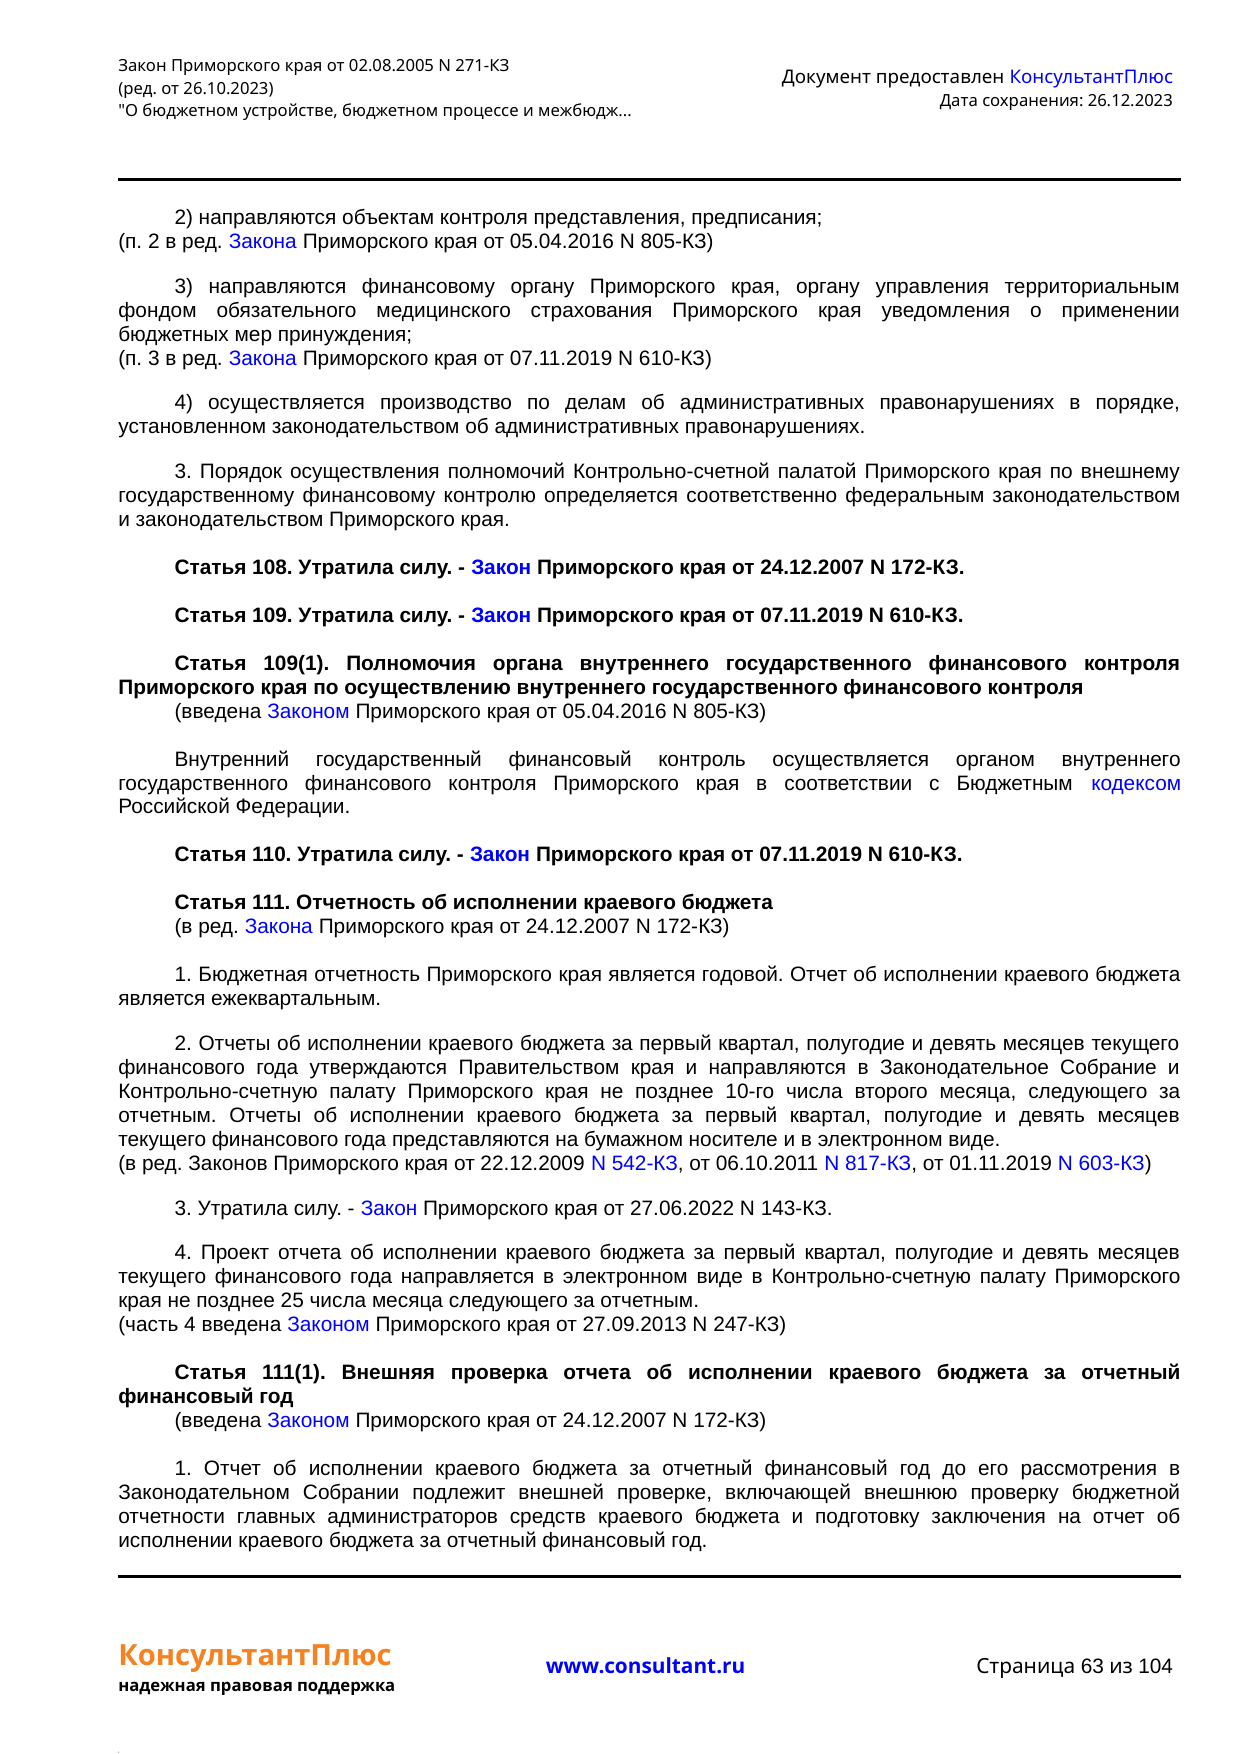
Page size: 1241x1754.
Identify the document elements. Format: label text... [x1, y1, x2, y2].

title Статья 108. Утратила силу. - Закон Приморского края от 24.12.2007 N 172-КЗ. [118, 555, 1181, 579]
text (п. 2 в ред. Закона Приморского края от 05.04.2016 N 805-КЗ) [118, 229, 1181, 253]
text (часть 4 введена Законом Приморского края от 27.09.2013 N 247-КЗ) [118, 1312, 1181, 1336]
text (п. 3 в ред. Закона Приморского края от 07.11.2019 N 610-КЗ) [118, 345, 1181, 369]
text (в ред. Законов Приморского края от 22.12.2009 N 542-КЗ, от 06.10.2011 N 817-КЗ, от 01.11.2019 N 603-КЗ) [118, 1151, 1181, 1174]
text 4) осуществляется производство по делам об административных правонарушениях в порядке, установленном законодательством об административных правонарушениях. [118, 390, 1181, 438]
text 2. Отчеты об исполнении краевого бюджета за первый квартал, полугодие и девять месяцев текущего финансового года утверждаются Правительством края и направляются в Законодательное Собрание и Контрольно-счетную палату Приморского края не позднее 10-го числа второго месяца, следующего за отчетным. Отчеты об исполнении краевого бюджета за первый квартал, полугодие и девять месяцев текущего финансового года представляются на бумажном носителе и в электронном виде. [118, 1031, 1181, 1151]
text (в ред. Закона Приморского края от 24.12.2007 N 172-КЗ) [118, 914, 1181, 938]
title Статья 110. Утратила силу. - Закон Приморского края от 07.11.2019 N 610-КЗ. [118, 842, 1181, 866]
text (введена Законом Приморского края от 05.04.2016 N 805-КЗ) [118, 698, 1181, 722]
text 3) направляются финансовому органу Приморского края, органу управления территориальным фондом обязательного медицинского страхования Приморского края уведомления о применении бюджетных мер принуждения; [118, 273, 1181, 345]
text 1. Бюджетная отчетность Приморского края является годовой. Отчет об исполнении краевого бюджета является ежеквартальным. [118, 962, 1181, 1010]
title Статья 111(1). Внешняя проверка отчета об исполнении краевого бюджета за отчетный финансовый год [118, 1360, 1181, 1408]
text 1. Отчет об исполнении краевого бюджета за отчетный финансовый год до его рассмотрения в Законодательном Собрании подлежит внешней проверке, включающей внешнюю проверку бюджетной отчетности главных администраторов средств краевого бюджета и подготовку заключения на отчет об исполнении краевого бюджета за отчетный финансовый год. [118, 1456, 1181, 1552]
text Внутренний государственный финансовый контроль осуществляется органом внутреннего государственного финансового контроля Приморского края в соответствии с Бюджетным кодексом Российской Федерации. [118, 746, 1181, 818]
text 2) направляются объектам контроля представления, предписания; [118, 205, 1181, 229]
text 3. Порядок осуществления полномочий Контрольно-счетной палатой Приморского края по внешнему государственному финансовому контролю определяется соответственно федеральным законодательством и законодательством Приморского края. [118, 459, 1181, 531]
title Статья 109. Утратила силу. - Закон Приморского края от 07.11.2019 N 610-КЗ. [118, 603, 1181, 627]
text (введена Законом Приморского края от 24.12.2007 N 172-КЗ) [118, 1408, 1181, 1432]
text 4. Проект отчета об исполнении краевого бюджета за первый квартал, полугодие и девять месяцев текущего финансового года направляется в электронном виде в Контрольно-счетную палату Приморского края не позднее 25 числа месяца следующего за отчетным. [118, 1240, 1181, 1312]
title Статья 109(1). Полномочия органа внутреннего государственного финансового контроля Приморского края по осуществлению внутреннего государственного финансового контроля [118, 651, 1181, 698]
text 3. Утратила силу. - Закон Приморского края от 27.06.2022 N 143-КЗ. [118, 1195, 1181, 1219]
title Статья 111. Отчетность об исполнении краевого бюджета [118, 890, 1181, 914]
